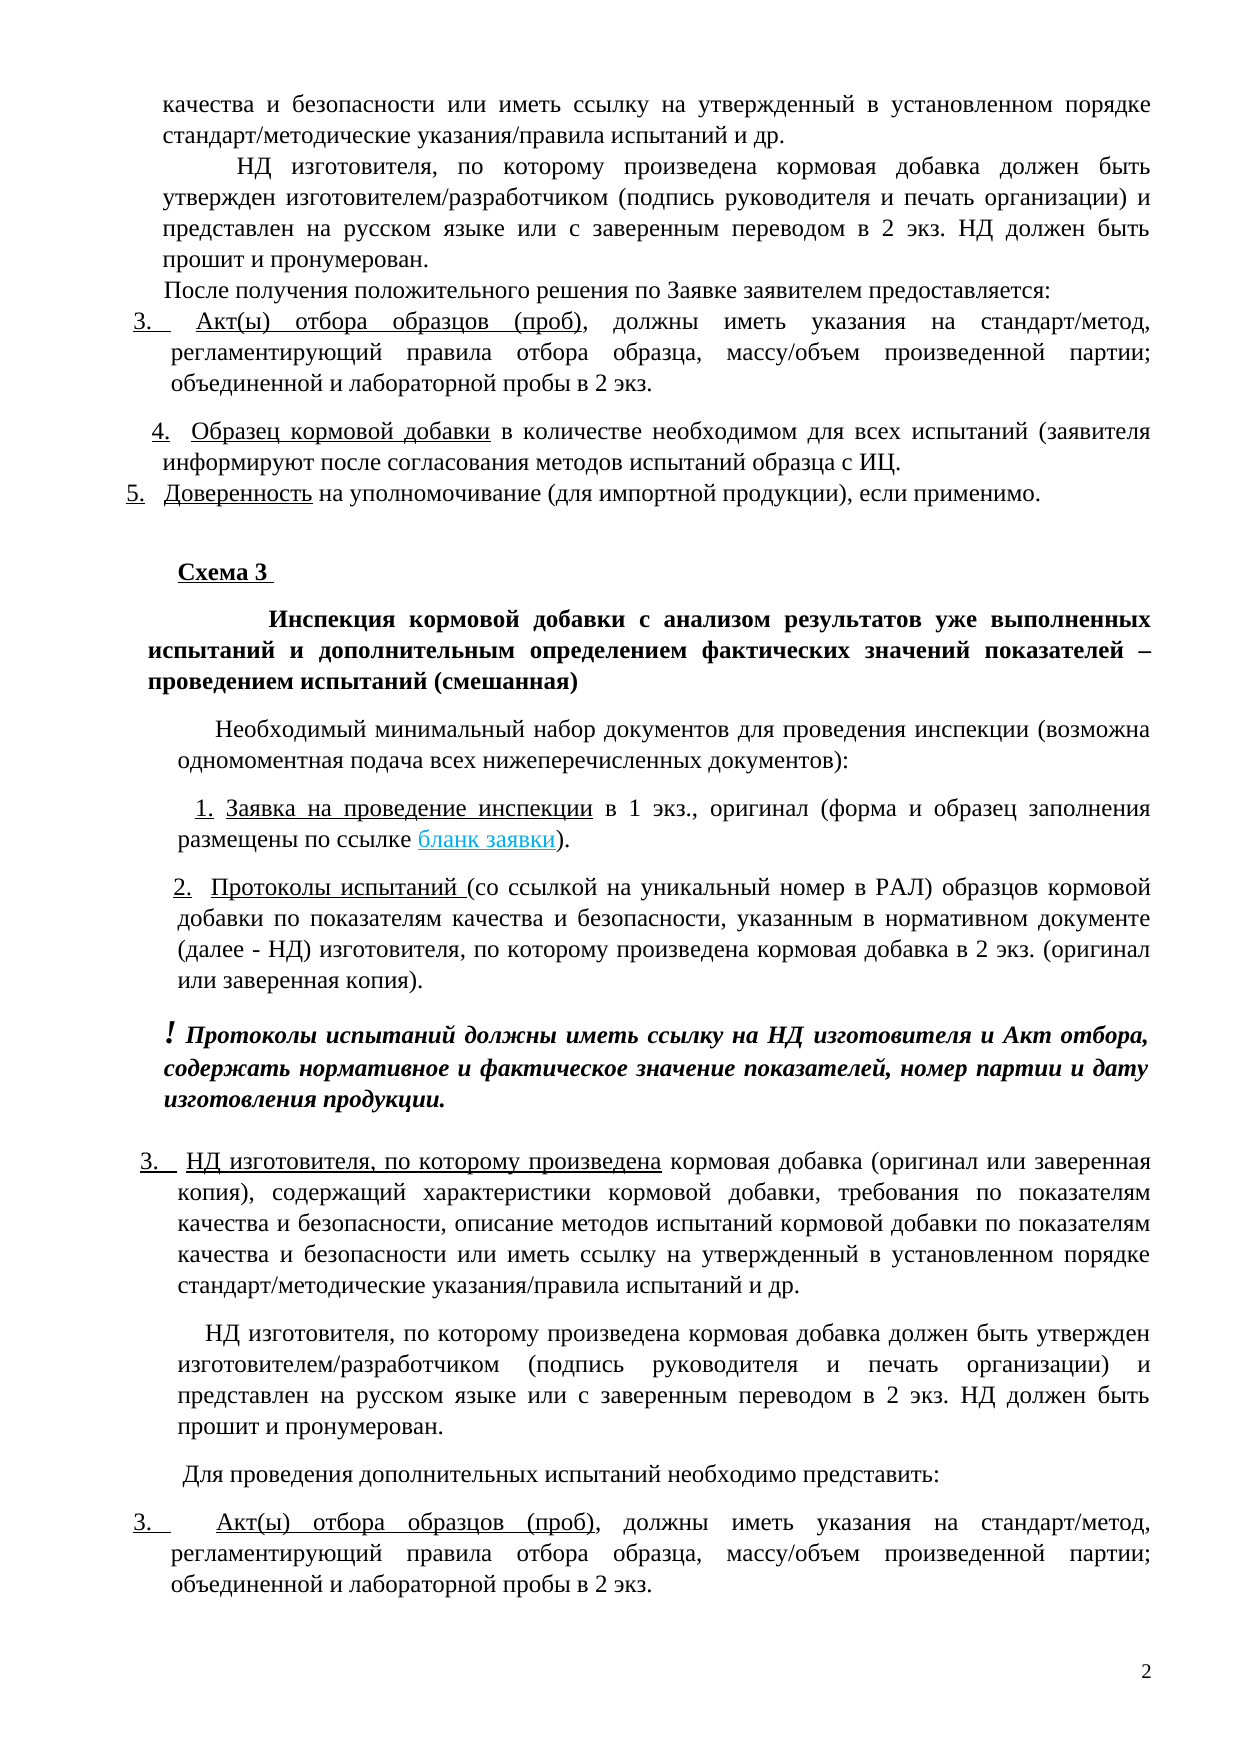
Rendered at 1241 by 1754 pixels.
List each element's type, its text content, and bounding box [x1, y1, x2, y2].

text 2. Протоколы испытаний (со ссылкой на уникальный номер в РАЛ) образцов кормовой добавки по показателям качества и безопасности, указанным в нормативном документе (далее - НД) изготовителя, по которому произведена кормовая добавка в 2 экз. (оригинал или заверенная копия). [89, 872, 1152, 993]
text 4. Образец кормовой добавки в количестве необходимом для всех испытаний (заявителя информируют после согласования методов испытаний образца с ИЦ. [89, 416, 1152, 476]
text 5. Доверенность на уполномочивание (для импортной продукции), если применимо. [89, 478, 1152, 507]
text После получения положительного решения по Заявке заявителем предоставляется: [89, 275, 1152, 304]
text Схема 3 [89, 557, 1152, 585]
text НД изготовителя, по которому произведена кормовая добавка должен быть утвержден изготовителем/разработчиком (подпись руководителя и печать организации) и представлен на русском языке или с заверенным переводом в 2 экз. НД должен быть прошит и пронумерован. [89, 1318, 1152, 1440]
text НД изготовителя, по которому произведена кормовая добавка должен быть утвержден изготовителем/разработчиком (подпись руководителя и печать организации) и представлен на русском языке или с заверенным переводом в 2 экз. НД должен быть прошит и пронумерован. [162, 151, 1152, 273]
text Инспекция кормовой добавки с анализом результатов уже выполненных испытаний и дополнительным определением фактических значений показателей – проведением испытаний (смешанная) [148, 604, 1152, 695]
list Акт(ы) отбора образцов (проб), должны иметь указания на стандарт/метод, регламентирующий правила отбора образца, массу/объем произведенной партии; объединенной и лабораторной пробы в 2 экз. [133, 306, 1152, 397]
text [74, 89, 1152, 148]
text Для проведения дополнительных испытаний необходимо представить: [89, 1459, 1152, 1488]
list ! Протоколы испытаний должны иметь ссылку на НД изготовителя и Акт отбора, содержать нормативное и фактическое значение показателей, номер партии и дату изготовления продукции. [164, 1012, 1152, 1113]
list НД изготовителя, по которому произведена кормовая добавка (оригинал или заверенная копия), содержащий характеристики кормовой добавки, требования по показателям качества и безопасности, описание методов испытаний кормовой добавки по показателям качества и безопасности или иметь ссылку на утвержденный в установленном порядке стандарт/методические указания/правила испытаний и др. [140, 1146, 1152, 1299]
list Акт(ы) отбора образцов (проб), должны иметь указания на стандарт/метод, регламентирующий правила отбора образца, массу/объем произведенной партии; объединенной и лабораторной пробы в 2 экз. [133, 1507, 1152, 1597]
text Необходимый минимальный набор документов для проведения инспекции (возможна одномоментная подача всех нижеперечисленных документов): [89, 714, 1152, 774]
text 1. Заявка на проведение инспекции в 1 экз., оригинал (форма и образец заполнения размещены по ссылке бланк заявки). [89, 793, 1152, 853]
